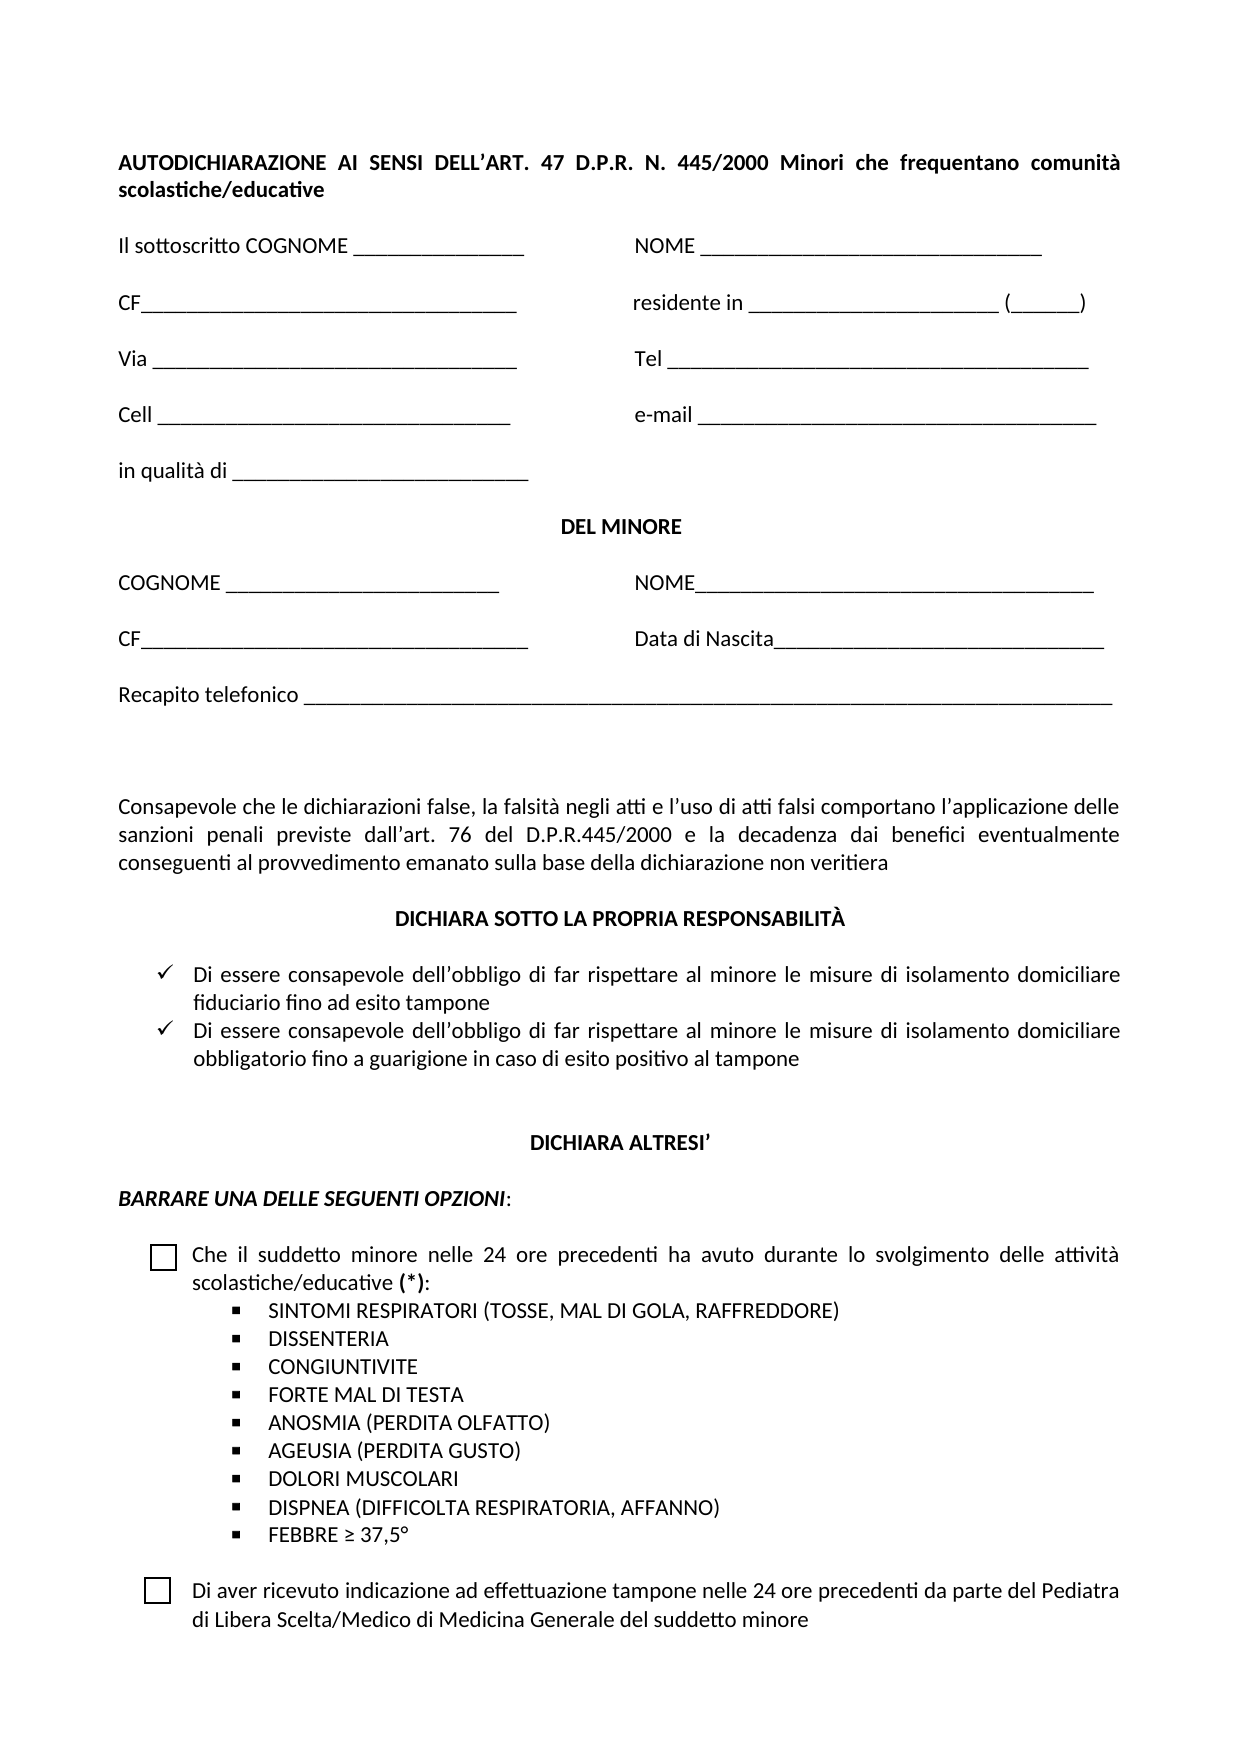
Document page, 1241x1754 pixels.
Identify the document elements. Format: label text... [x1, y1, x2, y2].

list SINTOMI RESPIRATORI (TOSSE, MAL DI GOLA, RAFFREDDORE) [231, 1296, 1122, 1324]
list Di essere consapevole dell’obbligo di far rispettare al minore le misure di isolamento domiciliare fiduciario fino ad esito tampone [156, 960, 1122, 1016]
text Recapito telefonico _______________________________________________________________________ [118, 680, 1122, 708]
text Via ________________________________ Tel _____________________________________ [118, 344, 1122, 372]
list DOLORI MUSCOLARI [231, 1464, 1122, 1493]
text DICHIARA ALTRESI’ [118, 1128, 1122, 1156]
list Di essere consapevole dell’obbligo di far rispettare al minore le misure di isolamento domiciliare obbligatorio fino a guarigione in caso di esito positivo al tampone [156, 1016, 1122, 1072]
text DEL MINORE [487, 512, 1122, 540]
text CF_________________________________ residente in ______________________ (______) [118, 288, 1122, 316]
text Il sottoscritto COGNOME _______________ NOME ______________________________ [118, 232, 1122, 260]
text Consapevole che le dichiarazioni false, la falsità negli atti e l’uso di atti falsi comportano l’applicazione delle sanzioni penali previste dall’art. 76 del D.P.R.445/2000 e la decadenza dai benefici eventualmente conseguenti al provvedimento emanato sulla base della dichiarazione non veritiera [118, 792, 1122, 876]
text CF__________________________________ Data di Nascita_____________________________ [118, 624, 1122, 652]
list FORTE MAL DI TESTA [231, 1381, 1122, 1408]
text Cell _______________________________ e-mail ___________________________________ [118, 400, 1122, 428]
list CONGIUNTIVITE [231, 1352, 1122, 1381]
list DISSENTERIA [231, 1324, 1122, 1352]
list FEBBRE ≥ 37,5° [231, 1521, 1122, 1549]
text COGNOME ________________________ NOME___________________________________ [118, 568, 1122, 596]
text in qualità di __________________________ [118, 456, 1122, 484]
list ANOSMIA (PERDITA OLFATTO) [231, 1408, 1122, 1437]
text AUTODICHIARAZIONE AI SENSI DELL’ART. 47 D.P.R. N. 445/2000 Minori che frequentano comunità scolastiche/educative [118, 148, 1122, 204]
text BARRARE UNA DELLE SEGUENTI OPZIONI: [118, 1184, 1122, 1212]
list AGEUSIA (PERDITA GUSTO) [231, 1437, 1122, 1464]
text DICHIARA SOTTO LA PROPRIA RESPONSABILITÀ [118, 904, 1122, 932]
text Che il suddetto minore nelle 24 ore precedenti ha avuto durante lo svolgimento delle attività scolastiche/educative (*): [192, 1240, 1122, 1296]
list DISPNEA (DIFFICOLTA RESPIRATORIA, AFFANNO) [231, 1493, 1122, 1521]
text Di aver ricevuto indicazione ad effettuazione tampone nelle 24 ore precedenti da parte del Pediatra di Libera Scelta/Medico di Medicina Generale del suddetto minore [192, 1577, 1122, 1633]
